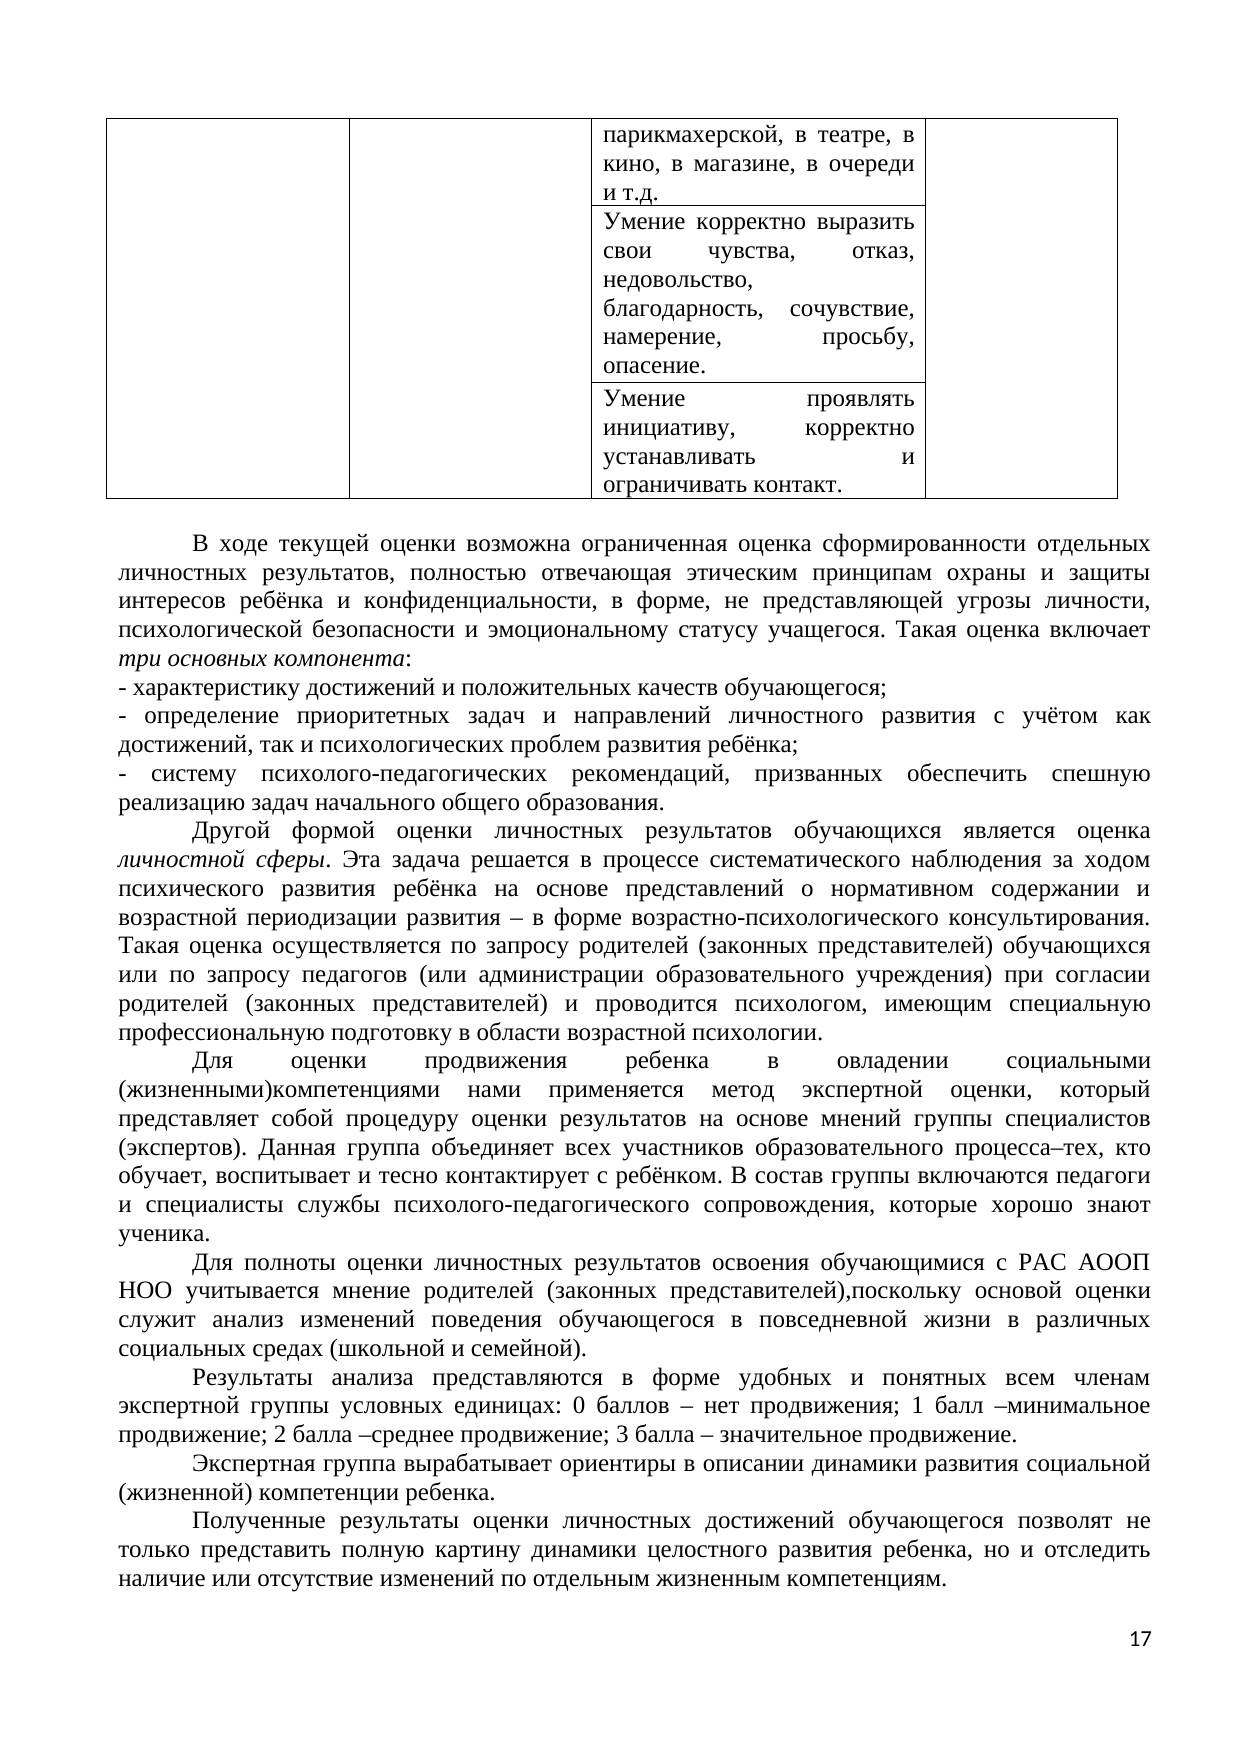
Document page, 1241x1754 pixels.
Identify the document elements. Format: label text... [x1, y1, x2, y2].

table_cell [926, 119, 1117, 498]
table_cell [107, 119, 349, 498]
text В ходе текущей оценки возможна ограниченная оценка сформированности отдельных личностных результатов, полностью отвечающая этическим принципам охраны и защиты интересов ребёнка и конфиденциальности, в форме, не представляющей угрозы личности, психологической безопасности и эмоциональному статусу учащегося. Такая оценка включает три основных компонента: [118, 528, 1152, 672]
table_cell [350, 119, 591, 498]
text Экспертная группа вырабатывает ориентиры в описании динамики развития социальной (жизненной) компетенции ребенка. [118, 1448, 1152, 1506]
table_cell Умение проявлять инициативу, корректно устанавливать и ограничивать контакт. [592, 383, 925, 498]
text - определение приоритетных задач и направлений личностного развития с учётом как достижений, так и психологических проблем развития ребёнка; [118, 701, 1152, 758]
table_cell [592, 119, 925, 205]
text Другой формой оценки личностных результатов обучающихся является оценка личностной сферы. Эта задача решается в процессе систематического наблюдения за ходом психического развития ребёнка на основе представлений о нормативном содержании и возрастной периодизации развития – в форме возрастно-психологического консультирования. Такая оценка осуществляется по запросу родителей (законных представителей) обучающихся или по запросу педагогов (или администрации образовательного учреждения) при согласии родителей (законных представителей) и проводится психологом, имеющим специальную профессиональную подготовку в области возрастной психологии. [118, 816, 1152, 1046]
text Для оценки продвижения ребенка в овладении социальными (жизненными)компетенциями нами применяется метод экспертной оценки, который представляет собой процедуру оценки результатов на основе мнений группы специалистов (экспертов). Данная группа объединяет всех участников образовательного процесса–тех, кто обучает, воспитывает и тесно контактирует с ребёнком. В состав группы включаются педагоги и специалисты службы психолого-педагогического сопровождения, которые хорошо знают ученика. [118, 1046, 1152, 1247]
text Полученные результаты оценки личностных достижений обучающегося позволят не только представить полную картину динамики целостного развития ребенка, но и отследить наличие или отсутствие изменений по отдельным жизненным компетенциям. [118, 1506, 1152, 1592]
text Результаты анализа представляются в форме удобных и понятных всем членам экспертной группы условных единицах: 0 баллов – нет продвижения; 1 балл –минимальное продвижение; 2 балла –среднее продвижение; 3 балла – значительное продвижение. [118, 1362, 1152, 1448]
text Для полноты оценки личностных результатов освоения обучающимися с РАС АООП НОО учитывается мнение родителей (законных представителей),поскольку основой оценки служит анализ изменений поведения обучающегося в повседневной жизни в различных социальных средах (школьной и семейной). [118, 1247, 1152, 1362]
text - систему психолого-педагогических рекомендаций, призванных обеспечить спешную реализацию задач начального общего образования. [118, 758, 1152, 816]
table_cell Умение корректно выразить свои чувства, отказ, недовольство, благодарность, сочувствие, намерение, просьбу, опасение. [592, 206, 925, 382]
text - характеристику достижений и положительных качеств обучающегося; [118, 672, 1152, 701]
